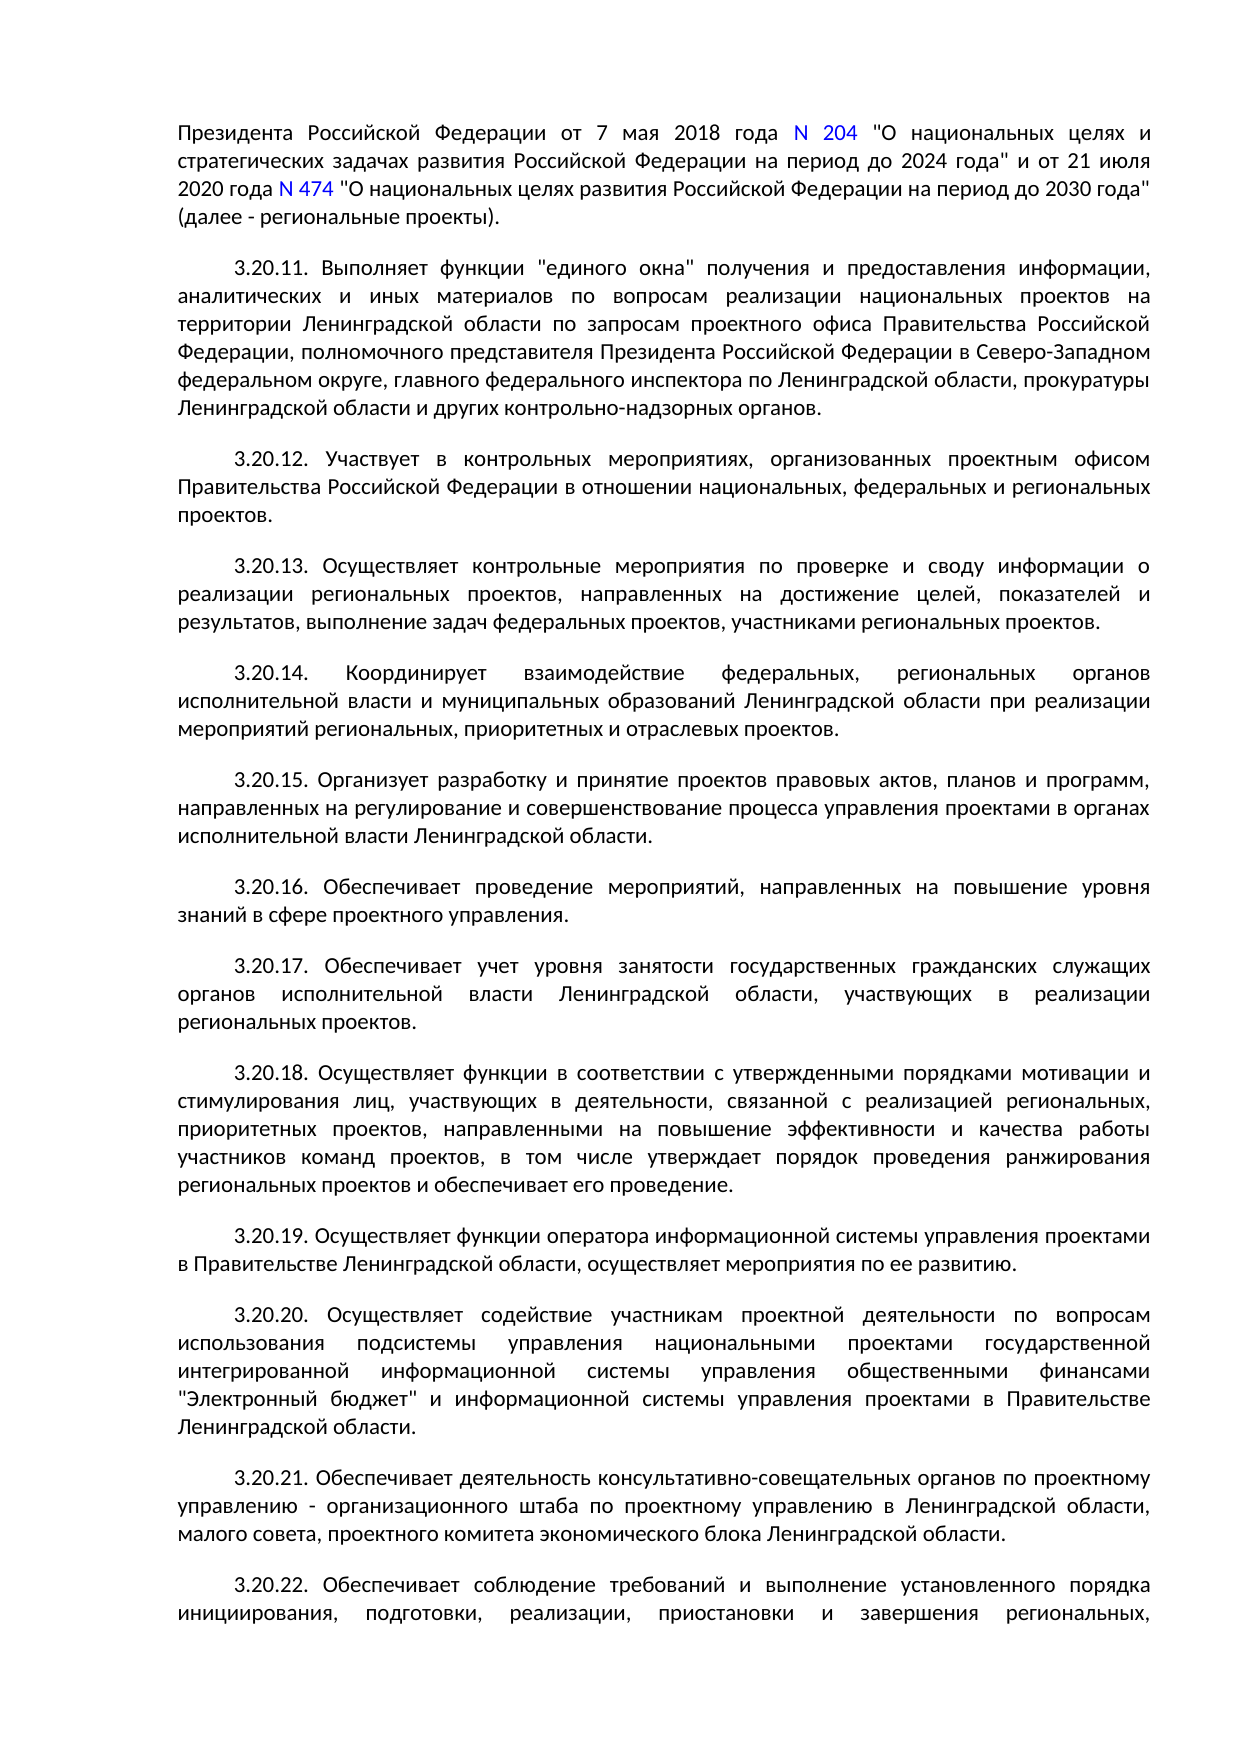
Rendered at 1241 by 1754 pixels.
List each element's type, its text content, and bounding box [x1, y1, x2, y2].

text 3.20.17. Обеспечивает учет уровня занятости государственных гражданских служащих органов исполнительной власти Ленинградской области, участвующих в реализации региональных проектов. [177, 951, 1152, 1035]
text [177, 1570, 1152, 1626]
text 3.20.15. Организует разработку и принятие проектов правовых актов, планов и программ, направленных на регулирование и совершенствование процесса управления проектами в органах исполнительной власти Ленинградской области. [177, 765, 1152, 849]
text 3.20.16. Обеспечивает проведение мероприятий, направленных на повышение уровня знаний в сфере проектного управления. [177, 872, 1152, 928]
text 3.20.11. Выполняет функции "единого окна" получения и предоставления информации, аналитических и иных материалов по вопросам реализации национальных проектов на территории Ленинградской области по запросам проектного офиса Правительства Российской Федерации, полномочного представителя Президента Российской Федерации в Северо-Западном федеральном округе, главного федерального инспектора по Ленинградской области, прокуратуры Ленинградской области и других контрольно-надзорных органов. [177, 253, 1152, 421]
text 3.20.14. Координирует взаимодействие федеральных, региональных органов исполнительной власти и муниципальных образований Ленинградской области при реализации мероприятий региональных, приоритетных и отраслевых проектов. [177, 658, 1152, 742]
text 3.20.20. Осуществляет содействие участникам проектной деятельности по вопросам использования подсистемы управления национальными проектами государственной интегрированной информационной системы управления общественными финансами "Электронный бюджет" и информационной системы управления проектами в Правительстве Ленинградской области. [177, 1300, 1152, 1440]
text 3.20.12. Участвует в контрольных мероприятиях, организованных проектным офисом Правительства Российской Федерации в отношении национальных, федеральных и региональных проектов. [177, 444, 1152, 528]
text 3.20.21. Обеспечивает деятельность консультативно-совещательных органов по проектному управлению - организационного штаба по проектному управлению в Ленинградской области, малого совета, проектного комитета экономического блока Ленинградской области. [177, 1463, 1152, 1547]
text 3.20.13. Осуществляет контрольные мероприятия по проверке и своду информации о реализации региональных проектов, направленных на достижение целей, показателей и результатов, выполнение задач федеральных проектов, участниками региональных проектов. [177, 551, 1152, 635]
text 3.20.19. Осуществляет функции оператора информационной системы управления проектами в Правительстве Ленинградской области, осуществляет мероприятия по ее развитию. [177, 1221, 1152, 1277]
text 3.20.18. Осуществляет функции в соответствии с утвержденными порядками мотивации и стимулирования лиц, участвующих в деятельности, связанной с реализацией региональных, приоритетных проектов, направленными на повышение эффективности и качества работы участников команд проектов, в том числе утверждает порядок проведения ранжирования региональных проектов и обеспечивает его проведение. [177, 1058, 1152, 1198]
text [177, 118, 1152, 230]
